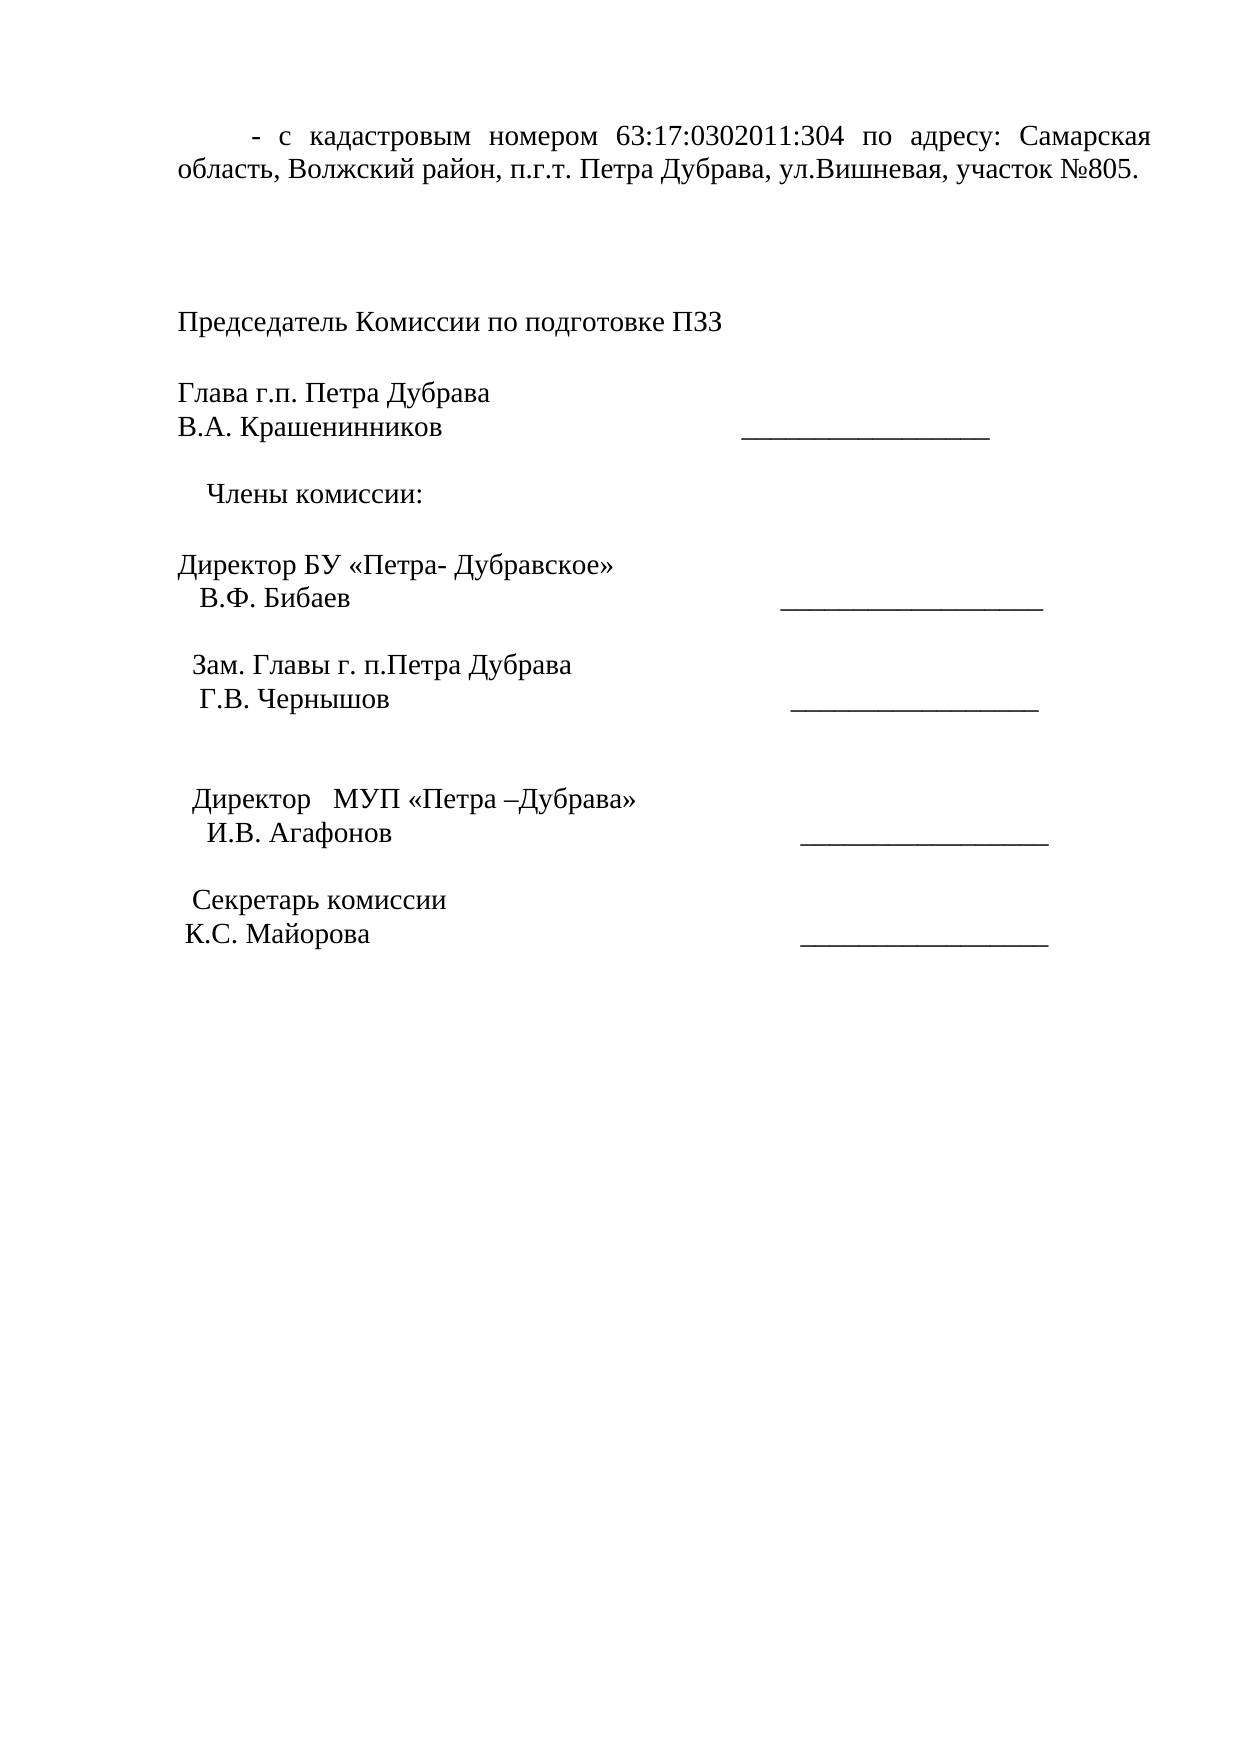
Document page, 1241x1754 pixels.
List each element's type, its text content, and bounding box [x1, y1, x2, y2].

text Зам. Главы г. п.Петра Дубрава [177, 647, 1152, 681]
text Директор БУ «Петра- Дубравское» [177, 547, 1152, 580]
text Глава г.п. Петра Дубрава [177, 375, 1152, 409]
text В.Ф. Бибаев __________________ [177, 580, 1152, 614]
text - с кадастровым номером 63:17:0302011:304 по адресу: Самарская область, Волжский район, п.г.т. Петра Дубрава, ул.Вишневая, участок №805. [177, 118, 1152, 185]
text И.В. Агафонов _________________ [177, 815, 1152, 849]
text Члены комиссии: [177, 476, 1152, 509]
text Директор МУП «Петра –Дубрава» [177, 782, 1152, 815]
text Председатель Комиссии по подготовке ПЗЗ [177, 304, 1152, 337]
text К.С. Майорова _________________ [177, 916, 1152, 949]
text Г.В. Чернышов _________________ [177, 681, 1152, 714]
text В.А. Крашенинников _________________ [177, 409, 1152, 442]
text Секретарь комиссии [177, 882, 1152, 916]
